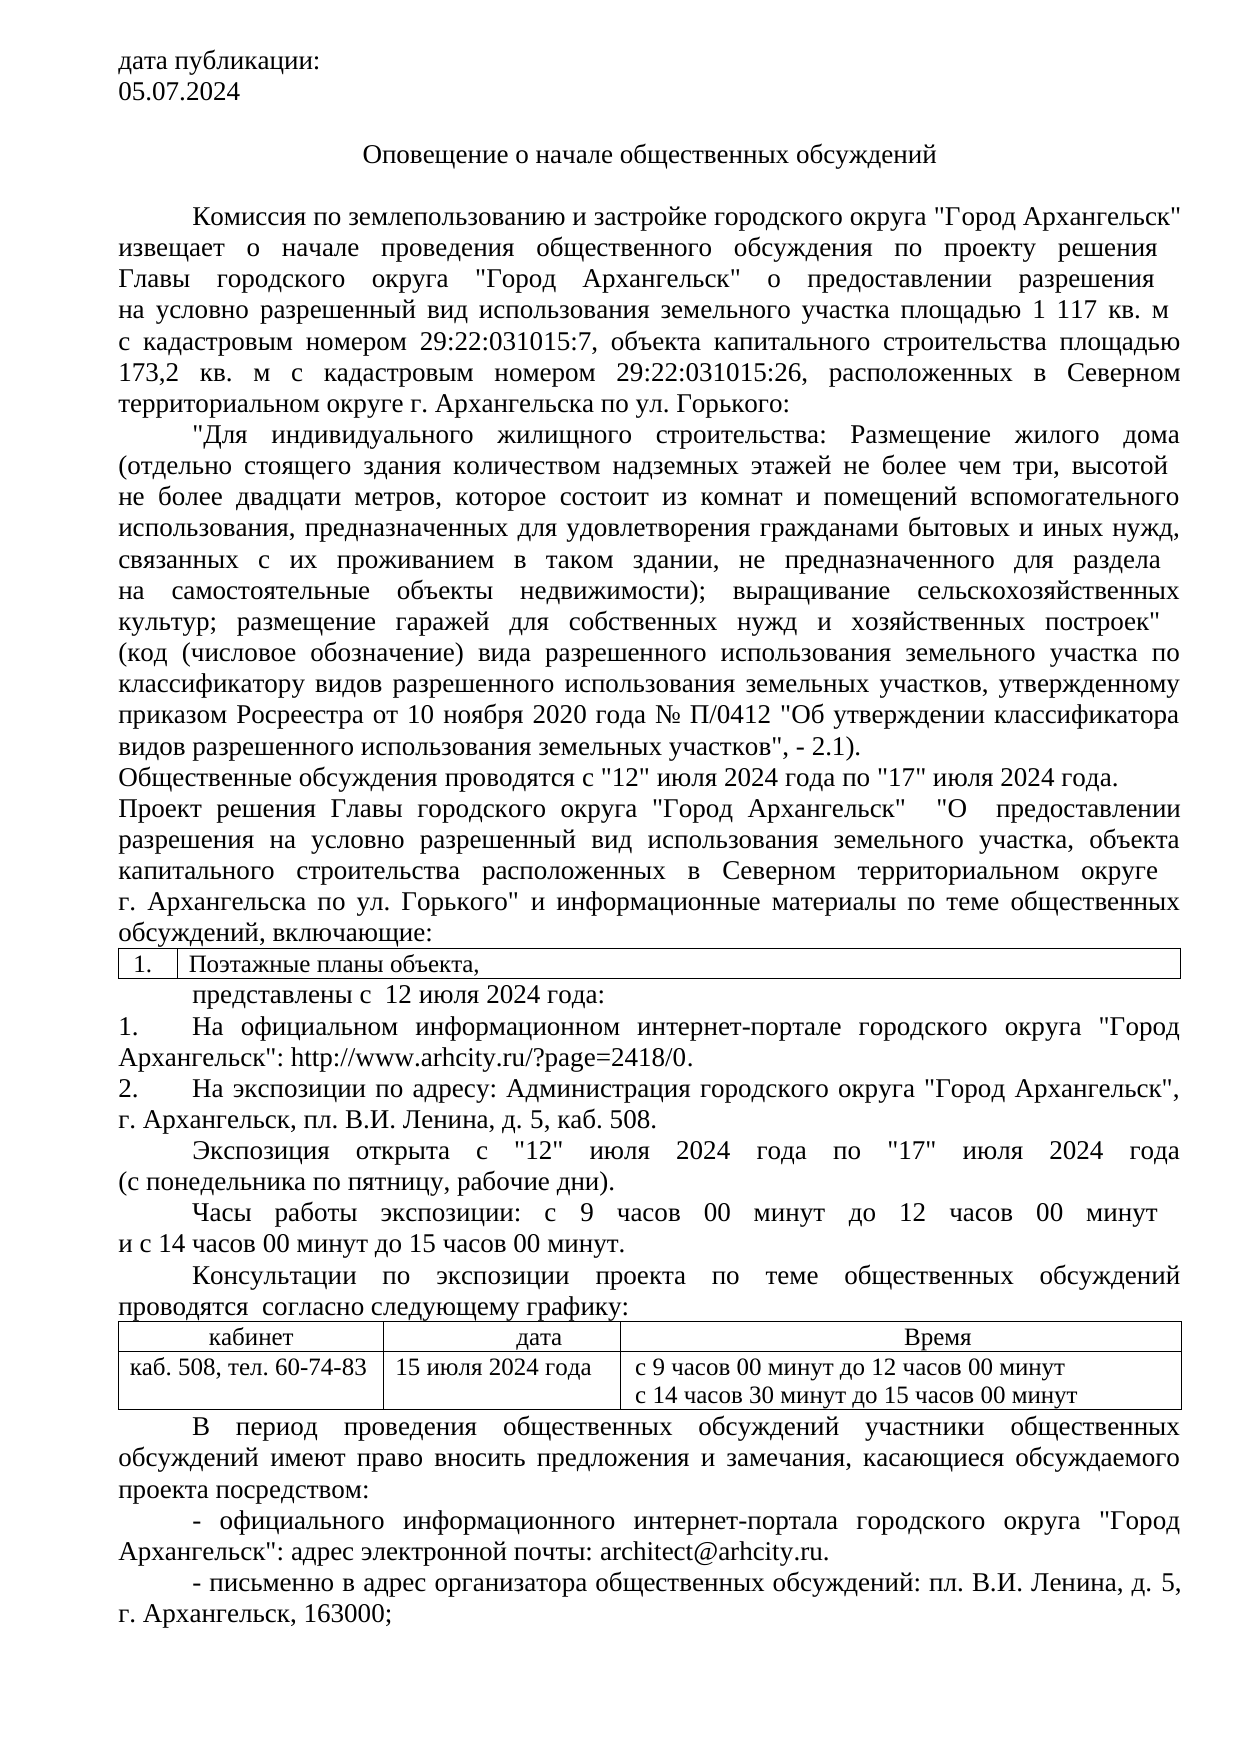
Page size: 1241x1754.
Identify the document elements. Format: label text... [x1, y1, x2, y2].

text - официального информационного интернет-портала городского округа "Город Архангельск": адрес электронной почты: architect@arhcity.ru. [118, 1504, 1181, 1566]
text Проект решения Главы городского округа "Город Архангельск" "О предоставлении разрешения на условно разрешенный вид использования земельного участка, объекта капитального строительства расположенных в Северном территориальном округе г. Архангельска по ул. Горького" и информационные материалы по теме общественных обсуждений, включающие: [118, 792, 1181, 948]
table_header 1. [119, 949, 177, 977]
text "Для индивидуального жилищного строительства: Размещение жилого дома (отдельно стоящего здания количеством надземных этажей не более чем три, высотой не более двадцати метров, которое состоит из комнат и помещений вспомогательного использования, предназначенных для удовлетворения гражданами бытовых и иных нужд, связанных с их проживанием в таком здании, не предназначенного для раздела на самостоятельные объекты недвижимости); выращивание сельскохозяйственных культур; размещение гаражей для собственных нужд и хозяйственных построек" (код (числовое обозначение) вида разрешенного использования земельного участка по классификатору видов разрешенного использования земельных участков, утвержденному приказом Росреестра от 10 ноября 2020 года № П/0412 "Об утверждении классификатора видов разрешенного использования земельных участков", - 2.1). [118, 418, 1181, 761]
text Экспозиция открыта с "12" июля 2024 года по "17" июля 2024 года (с понедельника по пятницу, рабочие дни). [118, 1134, 1181, 1196]
text 1. На официальном информационном интернет-портале городского округа "Город Архангельск": http://www.arhcity.ru/?page=2418/0. [118, 1009, 1181, 1072]
text 05.07.2024 [118, 76, 1181, 107]
table_header Время [621, 1322, 1181, 1351]
text Комиссия по землепользованию и застройке городского округа "Город Архангельск" извещает о начале проведения общественного обсуждения по проекту решения Главы городского округа "Город Архангельск" о предоставлении разрешения на условно разрешенный вид использования земельного участка площадью 1 117 кв. м с кадастровым номером 29:22:031015:7, объекта капитального строительства площадью 173,2 кв. м с кадастровым номером 29:22:031015:26, расположенных в Северном территориальном округе г. Архангельска по ул. Горького: [118, 200, 1181, 418]
table_header дата [384, 1322, 620, 1351]
text Общественные обсуждения проводятся с "12" июля 2024 года по "17" июля 2024 года. [118, 761, 1181, 792]
table_cell с 9 часов 00 минут до 12 часов 00 минут с 14 часов 30 минут до 15 часов 00 минут [621, 1352, 1181, 1409]
text Часы работы экспозиции: с 9 часов 00 минут до 12 часов 00 минут и с 14 часов 00 минут до 15 часов 00 минут. [118, 1196, 1181, 1259]
table_header Поэтажные планы объекта, [178, 949, 1180, 977]
text представлены с 12 июля 2024 года: [118, 979, 1181, 1009]
table_header кабинет [119, 1322, 383, 1351]
table_cell каб. 508, тел. 60-74-83 [119, 1352, 383, 1409]
text Оповещение о начале общественных обсуждений [118, 138, 1181, 169]
text В период проведения общественных обсуждений участники общественных обсуждений имеют право вносить предложения и замечания, касающиеся обсуждаемого проекта посредством: [118, 1410, 1181, 1504]
text - письменно в адрес организатора общественных обсуждений: пл. В.И. Ленина, д. 5, г. Архангельск, 163000; [118, 1566, 1181, 1628]
text дата публикации: [118, 44, 1181, 76]
text Консультации по экспозиции проекта по теме общественных обсуждений проводятся согласно следующему графику: [118, 1259, 1181, 1321]
text 2. На экспозиции по адресу: Администрация городского округа "Город Архангельск", г. Архангельск, пл. В.И. Ленина, д. 5, каб. 508. [118, 1072, 1181, 1134]
table_cell 15 июля 2024 года [384, 1352, 620, 1409]
